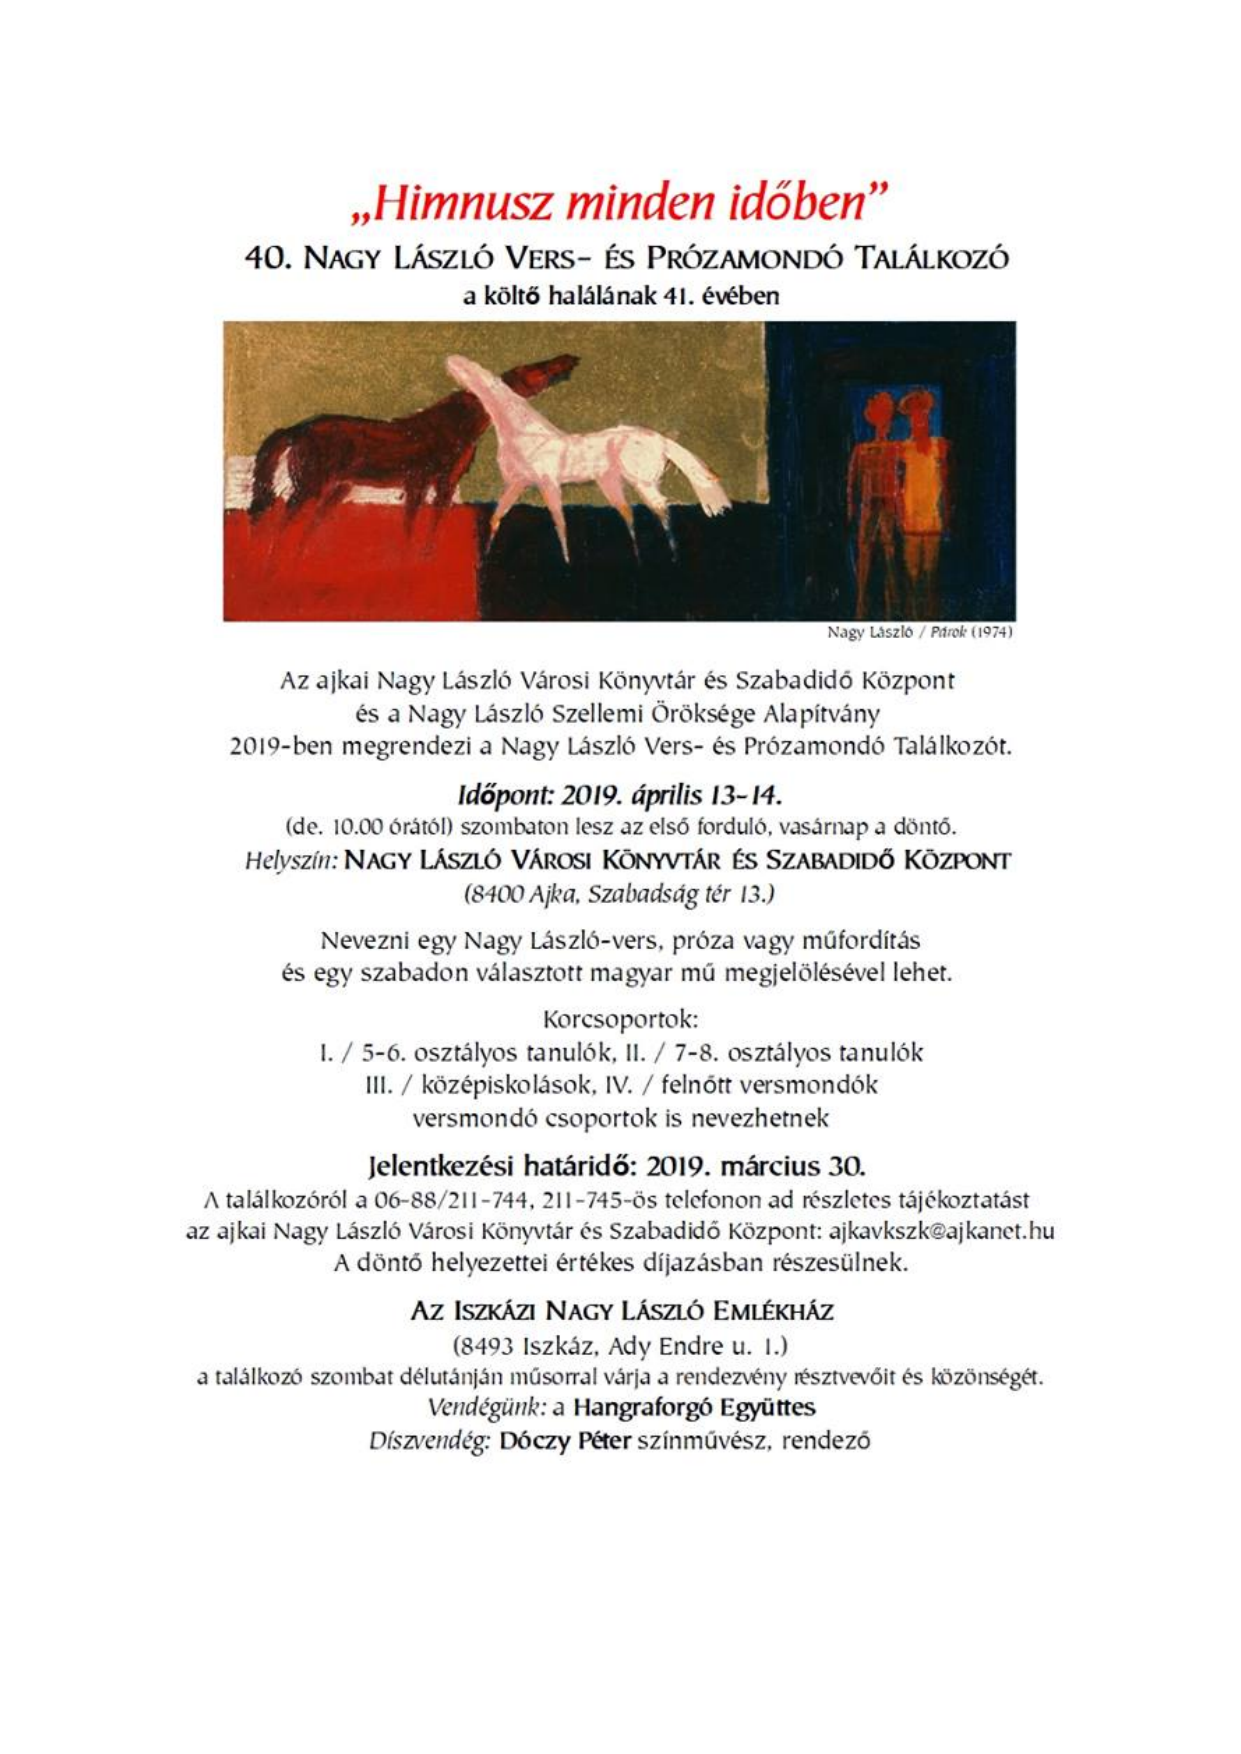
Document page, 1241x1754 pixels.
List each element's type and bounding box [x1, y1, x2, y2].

picture [147, 147, 1093, 1486]
